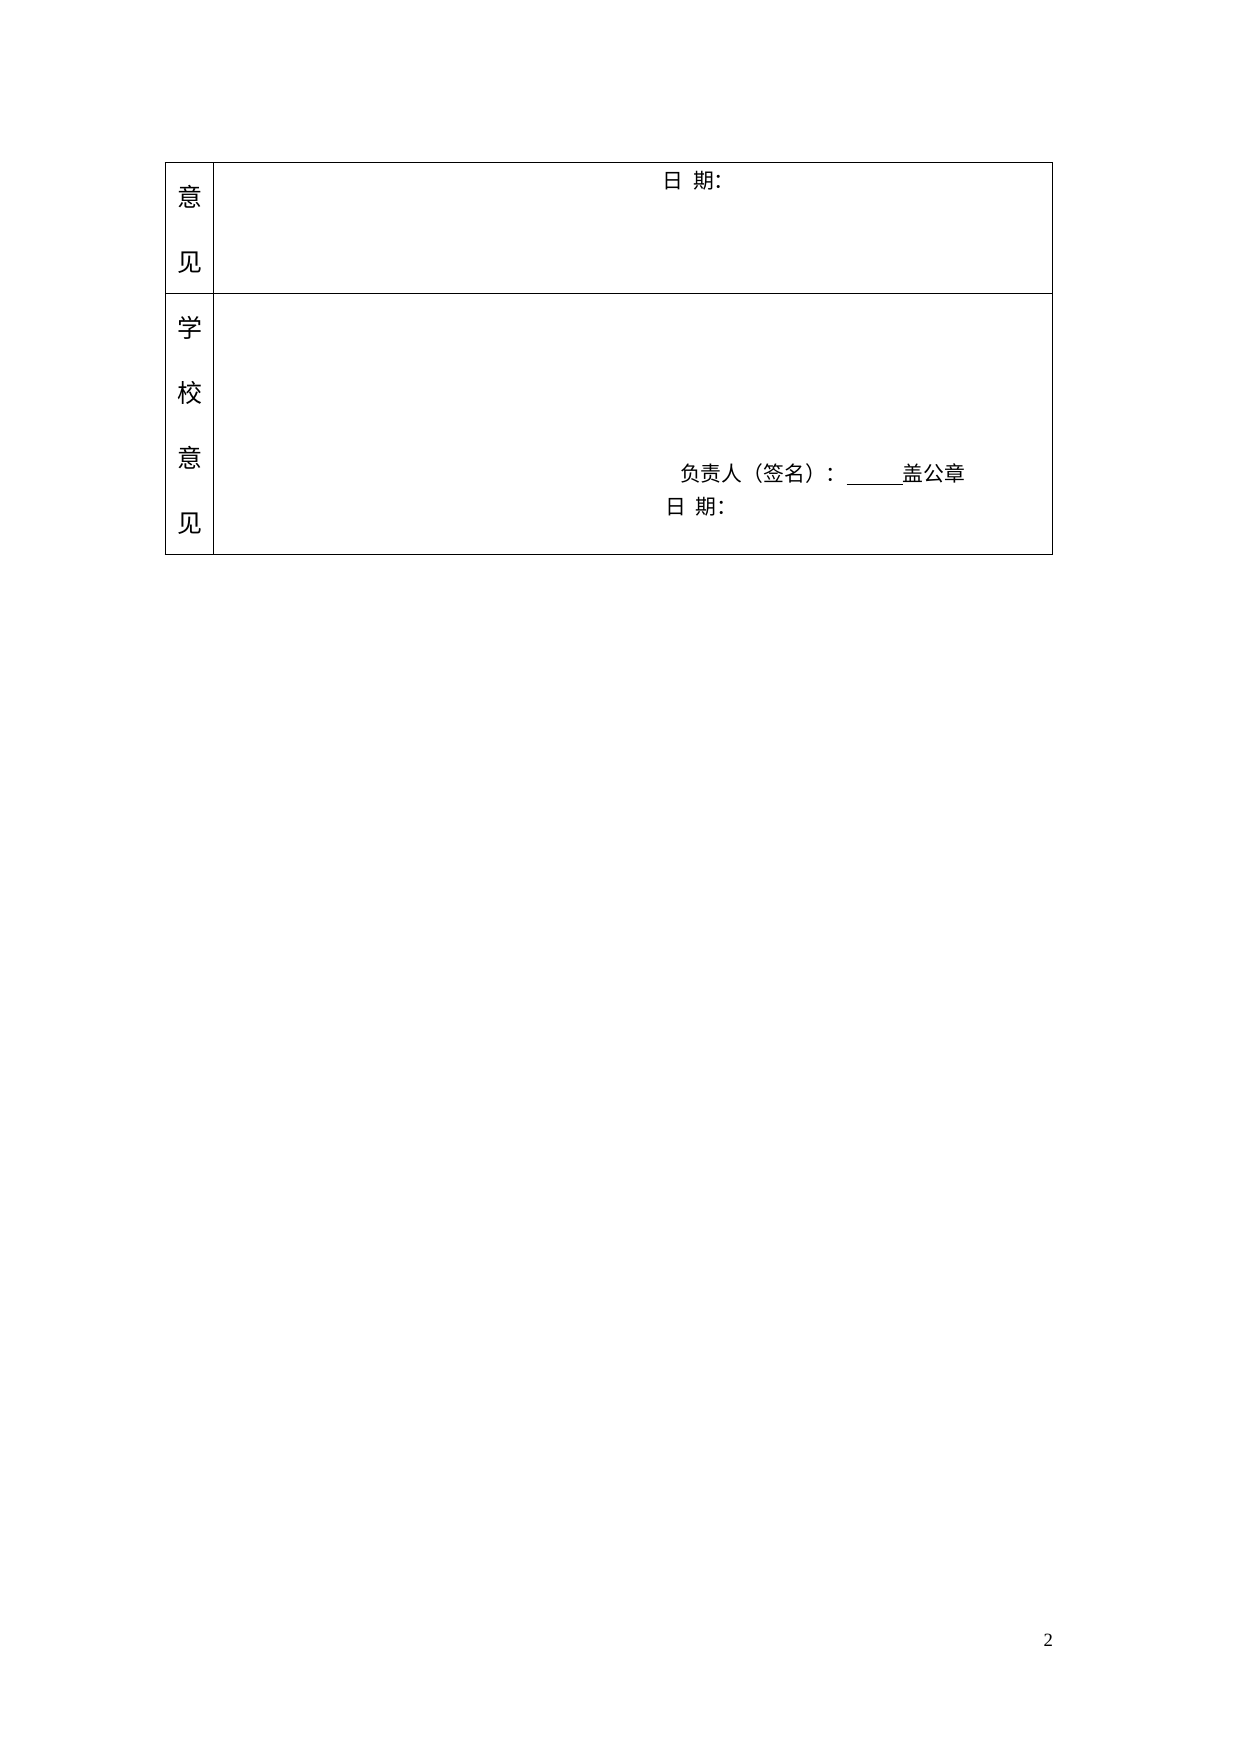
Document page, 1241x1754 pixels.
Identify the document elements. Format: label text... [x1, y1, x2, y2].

table_cell 部门审批意见 [166, 163, 213, 293]
table_cell 学校意见 [166, 294, 213, 554]
table_cell 负责人（签名）： 盖公章 日 期： [214, 294, 1052, 554]
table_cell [214, 163, 1052, 293]
